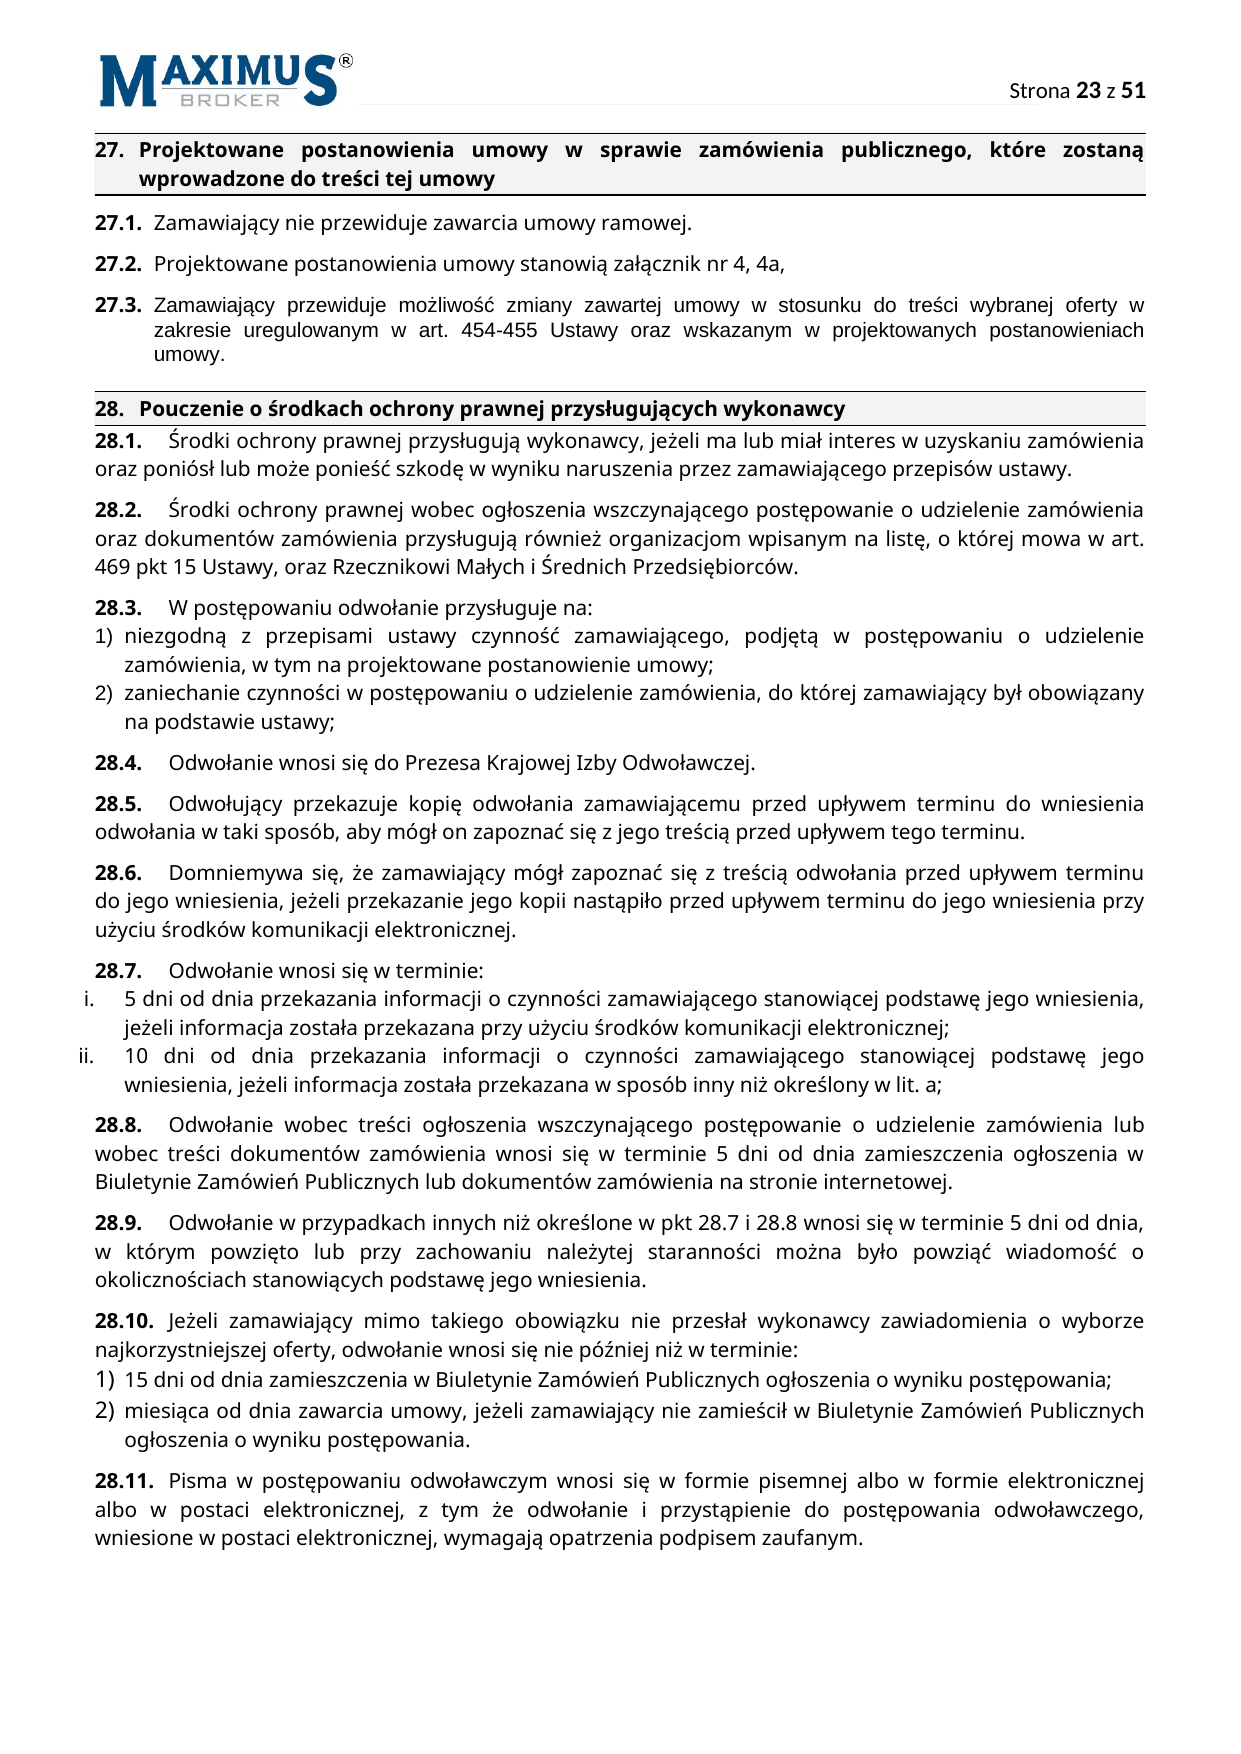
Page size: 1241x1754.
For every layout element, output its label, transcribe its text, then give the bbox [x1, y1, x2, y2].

list Odwołanie wobec treści ogłoszenia wszczynającego postępowanie o udzielenie zamówienia lub wobec treści dokumentów zamówienia wnosi się w terminie 5 dni od dnia zamieszczenia ogłoszenia w Biuletynie Zamówień Publicznych lub dokumentów zamówienia na stronie internetowej. [94, 1111, 1146, 1196]
list Zamawiający przewiduje możliwość zmiany zawartej umowy w stosunku do treści wybranej oferty w zakresie uregulowanym w art. 454-455 Ustawy oraz wskazanym w projektowanych postanowieniach umowy. [94, 290, 1146, 366]
list Zamawiający nie przewiduje zawarcia umowy ramowej. [94, 208, 1146, 236]
picture [94, 50, 359, 111]
list 15 dni od dnia zamieszczenia w Biuletynie Zamówień Publicznych ogłoszenia o wyniku postępowania; [94, 1363, 1146, 1394]
subtitle Pouczenie o środkach ochrony prawnej przysługujących wykonawcy [94, 392, 1146, 426]
list Jeżeli zamawiający mimo takiego obowiązku nie przesłał wykonawcy zawiadomienia o wyborze najkorzystniejszej oferty, odwołanie wnosi się nie później niż w terminie: [94, 1306, 1146, 1363]
list Odwołanie w przypadkach innych niż określone w pkt 28.7 i 28.8 wnosi się w terminie 5 dni od dnia, w którym powzięto lub przy zachowaniu należytej staranności można było powziąć wiadomość o okolicznościach stanowiących podstawę jego wniesienia. [94, 1208, 1146, 1294]
list W postępowaniu odwołanie przysługuje na: [94, 593, 1146, 622]
list Domniemywa się, że zamawiający mógł zapoznać się z treścią odwołania przed upływem terminu do jego wniesienia, jeżeli przekazanie jego kopii nastąpiło przed upływem terminu do jego wniesienia przy użyciu środków komunikacji elektronicznej. [94, 858, 1146, 943]
list niezgodną z przepisami ustawy czynność zamawiającego, podjętą w postępowaniu o udzielenie zamówienia, w tym na projektowane postanowienie umowy; [94, 622, 1146, 678]
list 5 dni od dnia przekazania informacji o czynności zamawiającego stanowiącej podstawę jego wniesienia, jeżeli informacja została przekazana przy użyciu środków komunikacji elektronicznej; [94, 984, 1146, 1041]
list Pisma w postępowaniu odwoławczym wnosi się w formie pisemnej albo w formie elektronicznej albo w postaci elektronicznej, z tym że odwołanie i przystąpienie do postępowania odwoławczego, wniesione w postaci elektronicznej, wymagają opatrzenia podpisem zaufanym. [94, 1467, 1146, 1552]
list zaniechanie czynności w postępowaniu o udzielenie zamówienia, do której zamawiający był obowiązany na podstawie ustawy; [94, 678, 1146, 735]
subtitle Projektowane postanowienia umowy w sprawie zamówienia publicznego, które zostaną wprowadzone do treści tej umowy [94, 134, 1146, 196]
list miesiąca od dnia zawarcia umowy, jeżeli zamawiający nie zamieścił w Biuletynie Zamówień Publicznych ogłoszenia o wyniku postępowania. [94, 1394, 1146, 1454]
list Odwołujący przekazuje kopię odwołania zamawiającemu przed upływem terminu do wniesienia odwołania w taki sposób, aby mógł on zapoznać się z jego treścią przed upływem tego terminu. [94, 789, 1146, 846]
list Odwołanie wnosi się do Prezesa Krajowej Izby Odwoławczej. [94, 748, 1146, 776]
list Odwołanie wnosi się w terminie: [94, 956, 1146, 984]
list Środki ochrony prawnej wobec ogłoszenia wszczynającego postępowanie o udzielenie zamówienia oraz dokumentów zamówienia przysługują również organizacjom wpisanym na listę, o której mowa w art. 469 pkt 15 Ustawy, oraz Rzecznikowi Małych i Średnich Przedsiębiorców. [94, 495, 1146, 581]
list Środki ochrony prawnej przysługują wykonawcy, jeżeli ma lub miał interes w uzyskaniu zamówienia oraz poniósł lub może ponieść szkodę w wyniku naruszenia przez zamawiającego przepisów ustawy. [94, 426, 1146, 483]
list 10 dni od dnia przekazania informacji o czynności zamawiającego stanowiącej podstawę jego wniesienia, jeżeli informacja została przekazana w sposób inny niż określony w lit. a; [94, 1041, 1146, 1098]
list Projektowane postanowienia umowy stanowią załącznik nr 4, 4a, [94, 249, 1146, 277]
